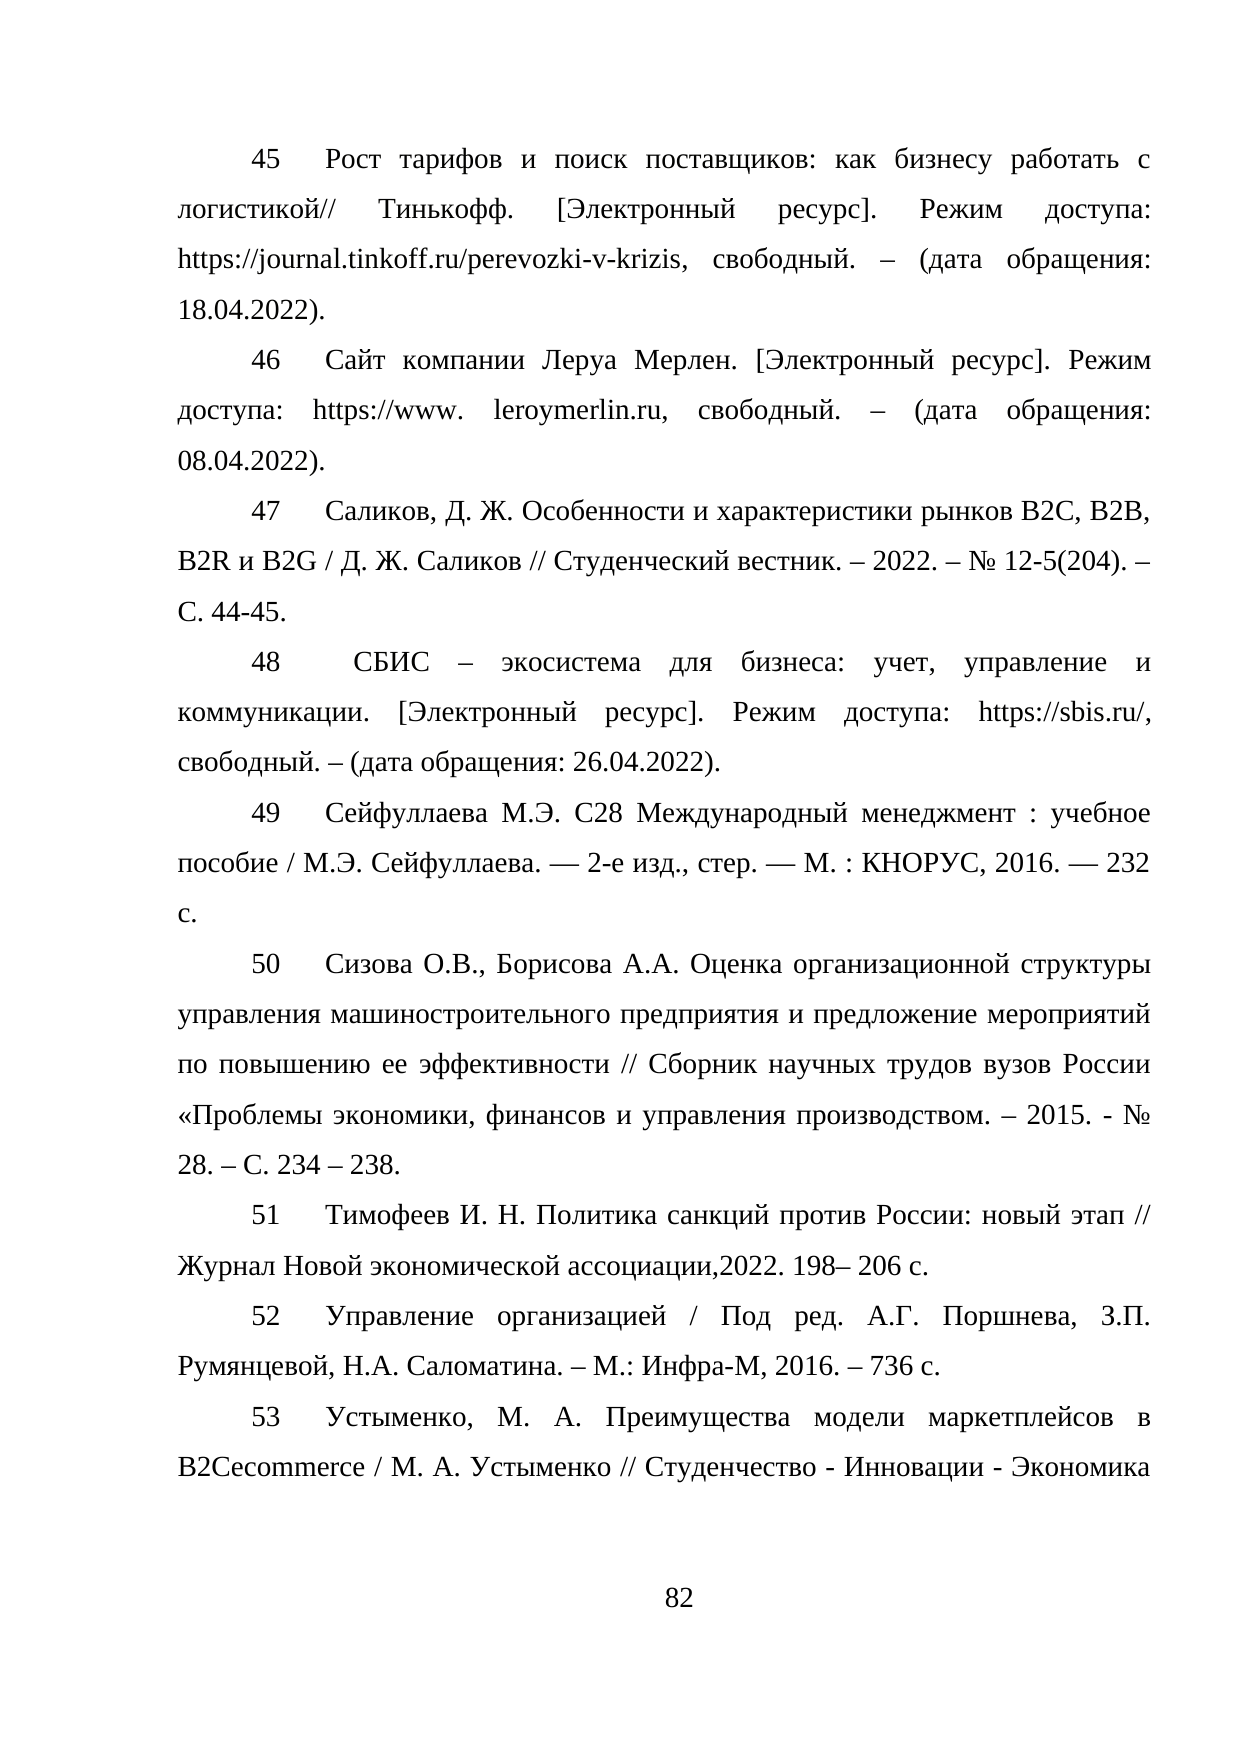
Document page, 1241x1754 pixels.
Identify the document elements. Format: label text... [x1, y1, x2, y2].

list СБИС – экосистема для бизнеса: учет, управление и коммуникации. [Электронный ресурс]. Режим доступа: https://sbis.ru/, свободный. – (дата обращения: 26.04.2022). [177, 644, 1152, 778]
list Сайт компании Леруа Мерлен. [Электронный ресурс]. Режим доступа: https://www. leroymerlin.ru, свободный. – (дата обращения: 08.04.2022). [177, 342, 1152, 476]
list Рост тарифов и поиск поставщиков: как бизнесу работать с логистикой// Тинькофф. [Электронный ресурс]. Режим доступа: https://journal.tinkoff.ru/perevozki-v-krizis, свободный. – (дата обращения: 18.04.2022). [177, 141, 1152, 325]
list Тимофеев И. Н. Политика санкций против России: новый этап // Журнал Новой экономической ассоциации,2022. 198– 206 с. [177, 1197, 1152, 1281]
list Сейфуллаева М.Э. С28 Международный менеджмент : учебное пособие / М.Э. Сейфуллаева. — 2-е изд., стер. — М. : КНОРУС, 2016. — 232 с. [177, 795, 1152, 929]
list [177, 1399, 1152, 1482]
list Сизова О.В., Борисова А.А. Оценка организационной структуры управления машиностроительного предприятия и предложение мероприятий по повышению ее эффективности // Сборник научных трудов вузов России «Проблемы экономики, финансов и управления производством. – 2015. - № 28. – С. 234 – 238. [177, 946, 1152, 1181]
list Саликов, Д. Ж. Особенности и характеристики рынков B2C, B2B, B2R и B2G / Д. Ж. Саликов // Студенческий вестник. – 2022. – № 12-5(204). – С. 44-45. [177, 493, 1152, 627]
list Управление организацией / Под ред. А.Г. Поршнева, З.П. Румянцевой, Н.А. Саломатина. – М.: Инфра-М, 2016. – 736 с. [177, 1298, 1152, 1382]
